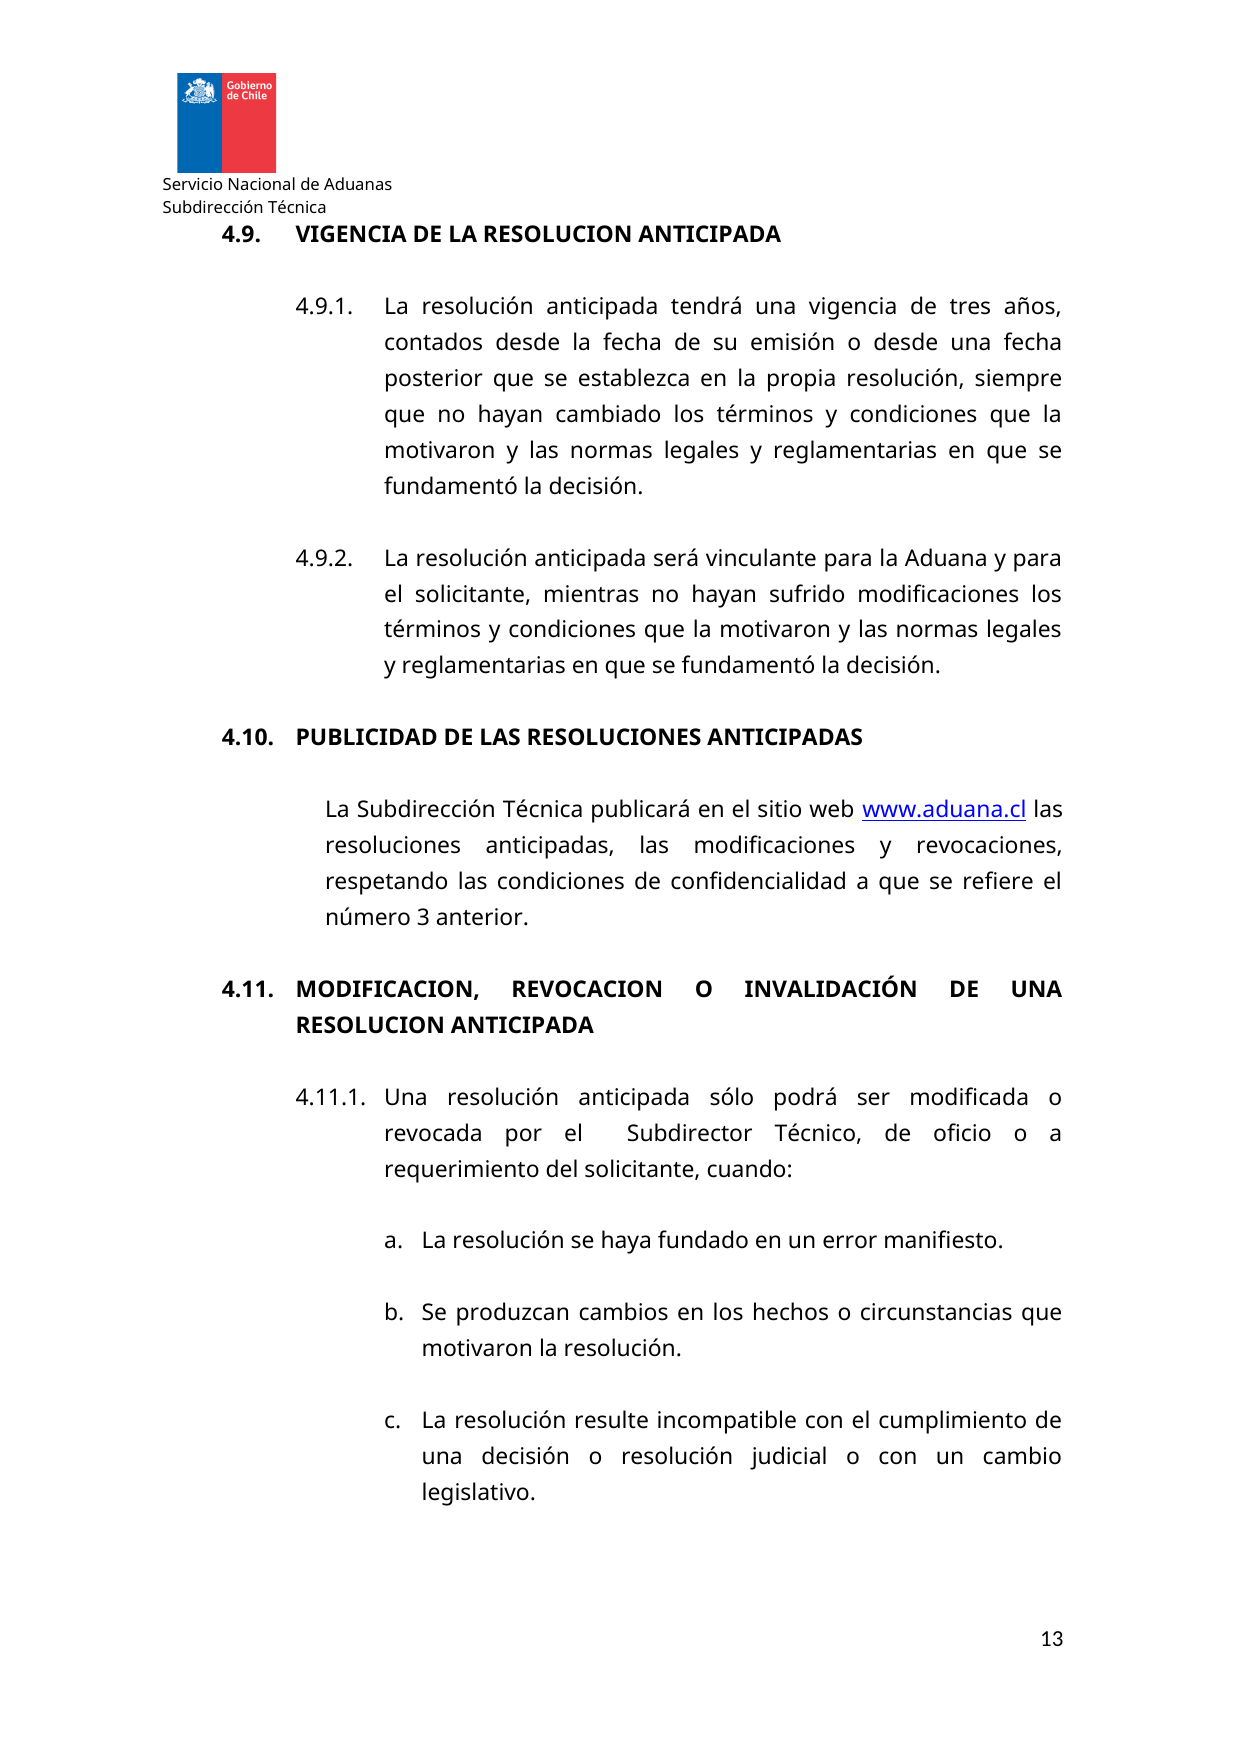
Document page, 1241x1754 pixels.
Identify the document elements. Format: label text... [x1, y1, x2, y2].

list La resolución resulte incompatible con el cumplimiento de una decisión o resolución judicial o con un cambio legislativo. [384, 1404, 1063, 1507]
list La resolución se haya fundado en un error manifiesto. [384, 1224, 1063, 1256]
list La resolución anticipada tendrá una vigencia de tres años, contados desde la fecha de su emisión o desde una fecha posterior que se establezca en la propia resolución, siempre que no hayan cambiado los términos y condiciones que la motivaron y las normas legales y reglamentarias en que se fundamentó la decisión. [295, 290, 1063, 501]
list MODIFICACION, REVOCACION O INVALIDACIÓN DE UNA RESOLUCION ANTICIPADA [222, 973, 1063, 1040]
list La resolución anticipada será vinculante para la Aduana y para el solicitante, mientras no hayan sufrido modificaciones los términos y condiciones que la motivaron y las normas legales y reglamentarias en que se fundamentó la decisión. [295, 542, 1063, 681]
list Se produzcan cambios en los hechos o circunstancias que motivaron la resolución. [384, 1296, 1063, 1363]
list Una resolución anticipada sólo podrá ser modificada o revocada por el Subdirector Técnico, de oficio o a requerimiento del solicitante, cuando: [295, 1081, 1063, 1184]
list VIGENCIA DE LA RESOLUCION ANTICIPADA [222, 218, 1063, 249]
picture [177, 73, 277, 173]
list PUBLICIDAD DE LAS RESOLUCIONES ANTICIPADAS [222, 721, 1063, 752]
text La Subdirección Técnica publicará en el sitio web www.aduana.cl las resoluciones anticipadas, las modificaciones y revocaciones, respetando las condiciones de confidencialidad a que se refiere el número 3 anterior. [325, 793, 1063, 932]
